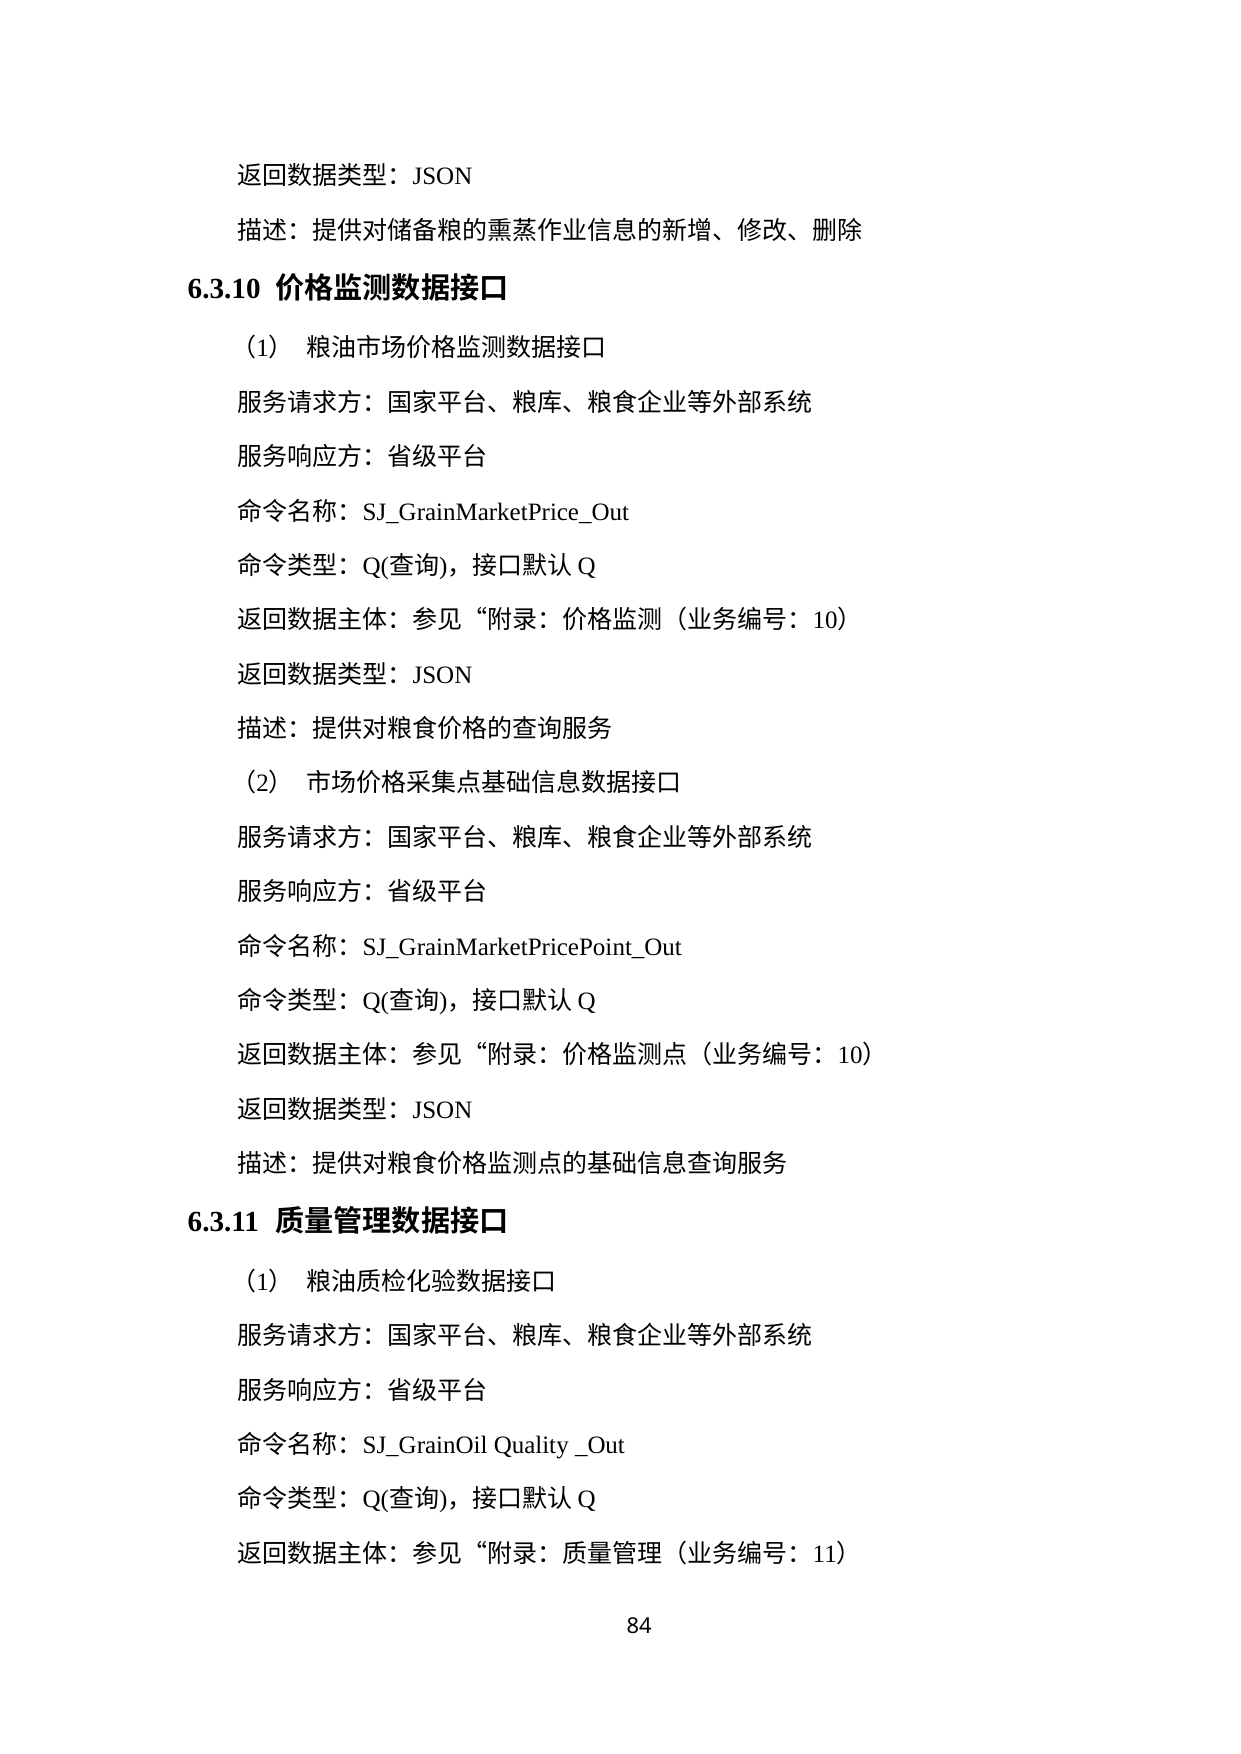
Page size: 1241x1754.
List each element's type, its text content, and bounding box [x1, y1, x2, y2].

subtitle 价格监测数据接口 [187, 264, 1053, 307]
text 描述：提供对储备粮的熏蒸作业信息的新增、修改、删除 [187, 210, 1053, 246]
text 命令类型：Q(查询)，接口默认Q [187, 980, 1053, 1017]
text 描述：提供对粮食价格的查询服务 [187, 708, 1053, 745]
text 返回数据主体：参见“附录：价格监测点（业务编号：10） [187, 1035, 1053, 1071]
text 命令类型：Q(查询)，接口默认Q [187, 1479, 1053, 1515]
text 服务请求方：国家平台、粮库、粮食企业等外部系统 [187, 817, 1053, 853]
text 返回数据主体：参见“附录：质量管理（业务编号：11） [187, 1533, 1053, 1569]
text 命令名称：SJ_GrainMarketPrice_Out [187, 491, 1053, 527]
text 服务请求方：国家平台、粮库、粮食企业等外部系统 [187, 382, 1053, 418]
text 命令名称：SJ_GrainMarketPricePoint_Out [187, 926, 1053, 962]
list 粮油市场价格监测数据接口 [231, 328, 1053, 364]
text 服务响应方：省级平台 [187, 437, 1053, 473]
text 命令名称：SJ_GrainOil Quality _Out [187, 1424, 1053, 1461]
text 命令类型：Q(查询)，接口默认Q [187, 545, 1053, 582]
text 服务响应方：省级平台 [187, 1370, 1053, 1406]
text 返回数据类型：JSON [187, 1089, 1053, 1125]
list 粮油质检化验数据接口 [231, 1261, 1053, 1298]
text 返回数据类型：JSON [187, 156, 1053, 192]
text 返回数据主体：参见“附录：价格监测（业务编号：10） [187, 600, 1053, 636]
text 服务请求方：国家平台、粮库、粮食企业等外部系统 [187, 1316, 1053, 1352]
subtitle 质量管理数据接口 [187, 1198, 1053, 1240]
text 服务响应方：省级平台 [187, 872, 1053, 908]
text 返回数据类型：JSON [187, 654, 1053, 690]
text 描述：提供对粮食价格监测点的基础信息查询服务 [187, 1143, 1053, 1180]
list 市场价格采集点基础信息数据接口 [231, 763, 1053, 799]
